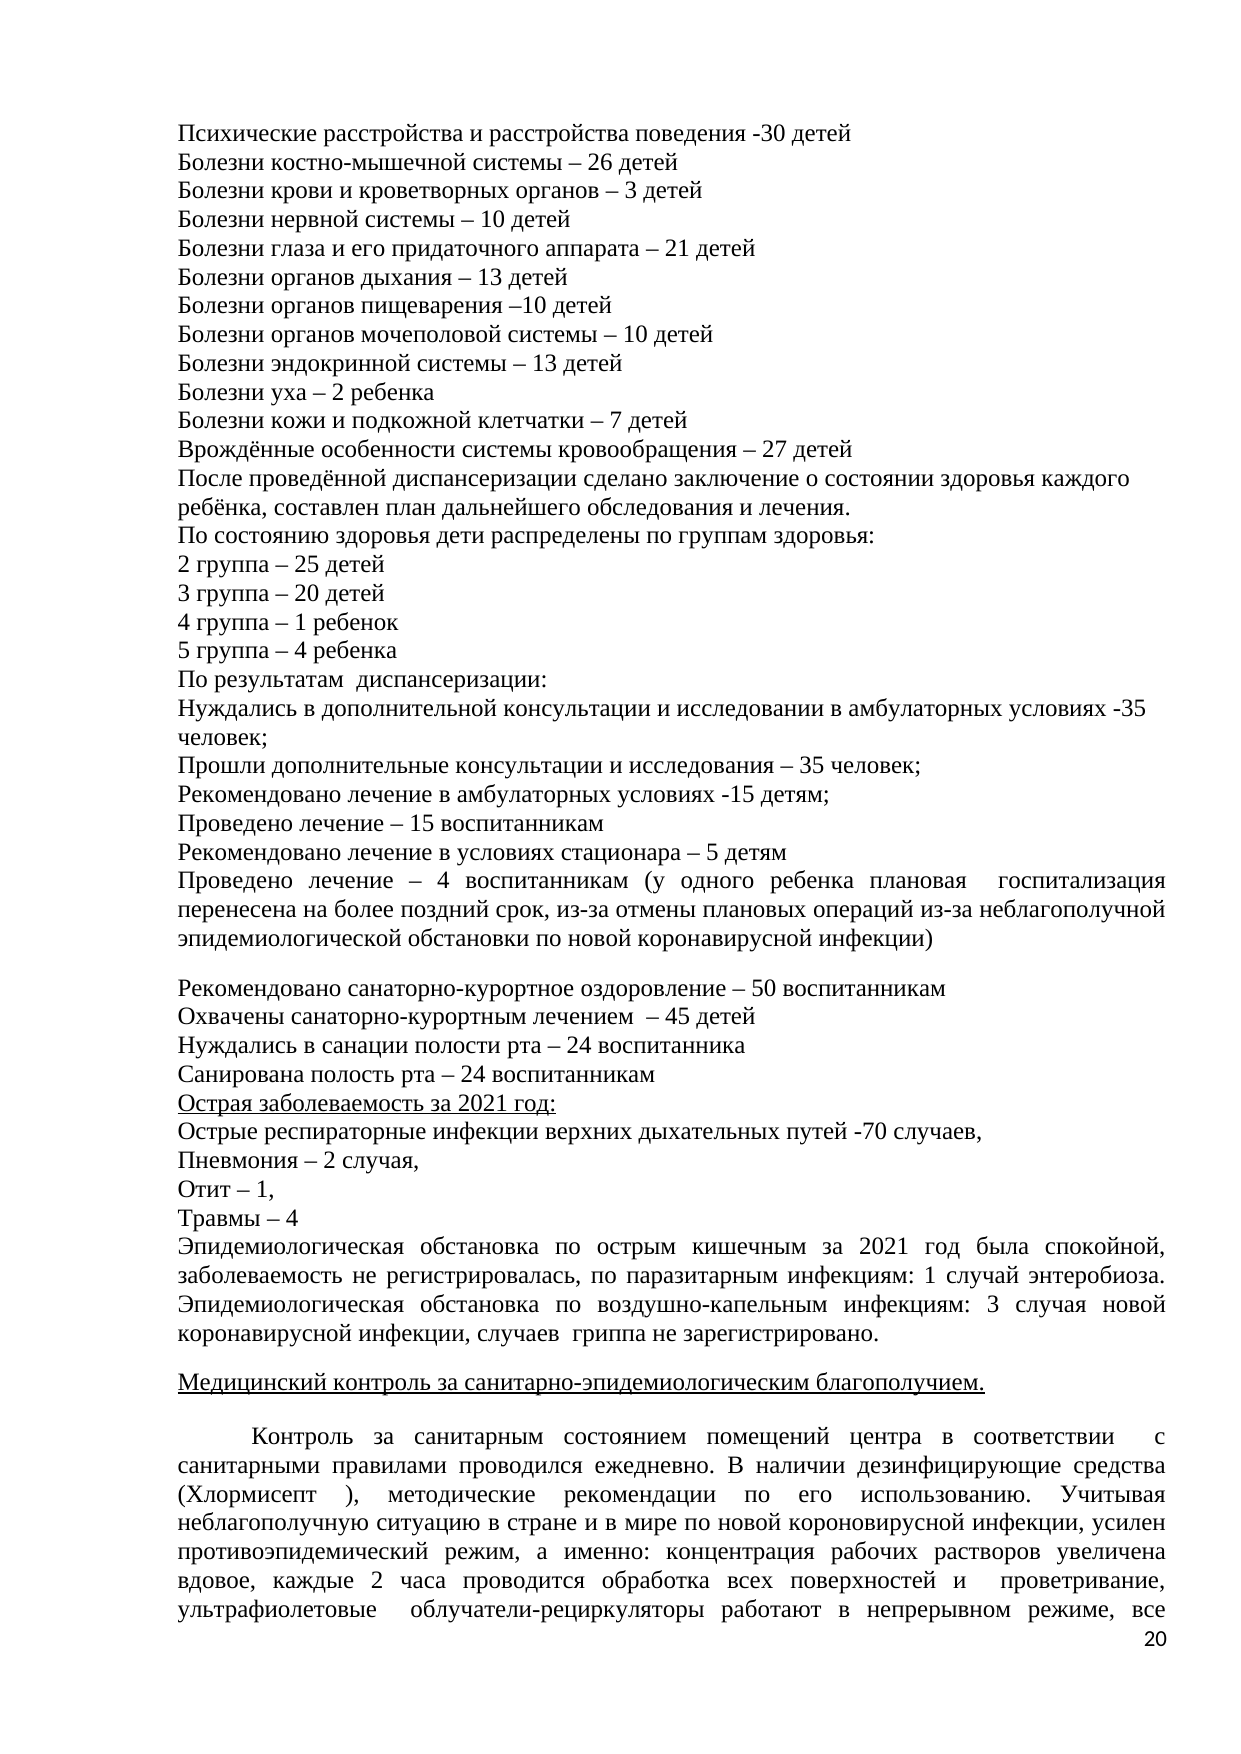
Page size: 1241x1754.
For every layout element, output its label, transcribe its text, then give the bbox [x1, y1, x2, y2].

text Эпидемиологическая обстановка по острым кишечным за 2021 год была спокойной, заболеваемость не регистрировалась, по паразитарным инфекциям: 1 случай энтеробиоза. Эпидемиологическая обстановка по воздушно-капельным инфекциям: 3 случая новой коронавирусной инфекции, случаев гриппа не зарегистрировано. [177, 1231, 1167, 1346]
text Болезни органов дыхания – 13 детей [177, 262, 1167, 291]
text Болезни костно-мышечной системы – 26 детей [177, 147, 1167, 176]
text 2 группа – 25 детей [177, 549, 1167, 578]
text Болезни крови и кроветворных органов – 3 детей [177, 176, 1167, 204]
text Отит – 1, [177, 1174, 1167, 1203]
text Травмы – 4 [177, 1203, 1167, 1231]
text Болезни органов пищеварения –10 детей [177, 291, 1167, 319]
text Проведено лечение – 4 воспитанникам (у одного ребенка плановая госпитализация перенесена на более поздний срок, из-за отмены плановых операций из-за неблагополучной эпидемиологической обстановки по новой коронавирусной инфекции) [177, 866, 1167, 952]
text По результатам диспансеризации: [177, 664, 1167, 693]
text Болезни органов мочеполовой системы – 10 детей [177, 319, 1167, 348]
text 4 группа – 1 ребенок [177, 607, 1167, 636]
text По состоянию здоровья дети распределены по группам здоровья: [177, 521, 1167, 549]
text Медицинский контроль за санитарно-эпидемиологическим благополучием. [177, 1367, 1167, 1396]
text Острая заболеваемость за 2021 год: [177, 1088, 1167, 1116]
text Болезни глаза и его придаточного аппарата – 21 детей [177, 233, 1167, 262]
text Болезни кожи и подкожной клетчатки – 7 детей [177, 406, 1167, 434]
text Врождённые особенности системы кровообращения – 27 детей [177, 434, 1167, 463]
text Охвачены санаторно-курортным лечением – 45 детей [177, 1001, 1167, 1030]
text Болезни эндокринной системы – 13 детей [177, 348, 1167, 377]
text После проведённой диспансеризации сделано заключение о состоянии здоровья каждого ребёнка, составлен план дальнейшего обследования и лечения. [177, 463, 1167, 521]
text Рекомендовано лечение в условиях стационара – 5 детям [177, 837, 1167, 866]
text Острые респираторные инфекции верхних дыхательных путей -70 случаев, [177, 1116, 1167, 1145]
text Нуждались в дополнительной консультации и исследовании в амбулаторных условиях -35 человек; [177, 693, 1167, 751]
text Пневмония – 2 случая, [177, 1145, 1167, 1174]
text Прошли дополнительные консультации и исследования – 35 человек; [177, 751, 1167, 779]
text Болезни уха – 2 ребенка [177, 377, 1167, 406]
text 5 группа – 4 ребенка [177, 636, 1167, 664]
text Нуждались в санации полости рта – 24 воспитанника [177, 1030, 1167, 1059]
text Рекомендовано лечение в амбулаторных условиях -15 детям; [177, 779, 1167, 808]
text 3 группа – 20 детей [177, 578, 1167, 607]
text Психические расстройства и расстройства поведения -30 детей [177, 118, 1167, 147]
text Проведено лечение – 15 воспитанникам [177, 808, 1167, 837]
text Рекомендовано санаторно-курортное оздоровление – 50 воспитанникам [177, 973, 1167, 1001]
text Санирована полость рта – 24 воспитанникам [177, 1059, 1167, 1088]
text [177, 1421, 1167, 1622]
text Болезни нервной системы – 10 детей [177, 204, 1167, 233]
